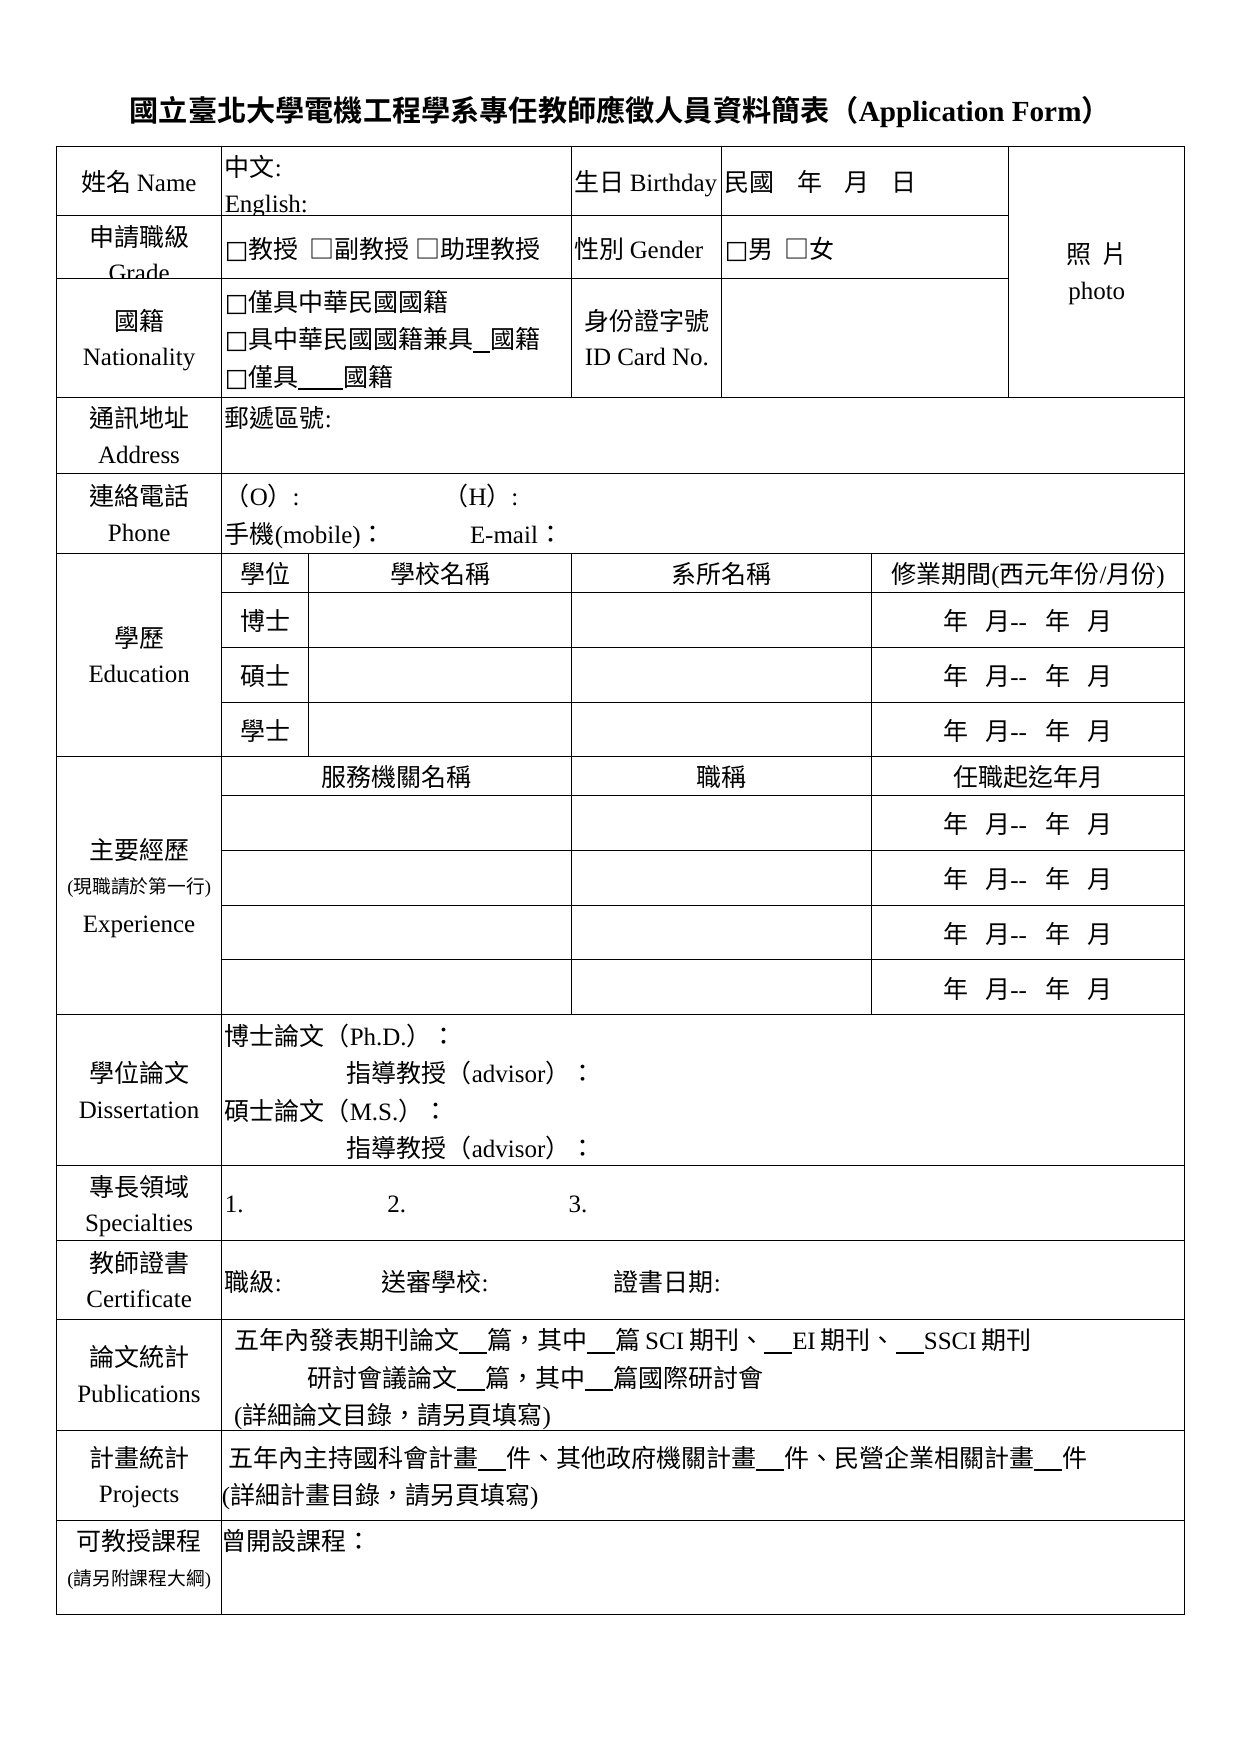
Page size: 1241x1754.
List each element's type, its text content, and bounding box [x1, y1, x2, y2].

table_cell □教授 □副教授 □助理教授 [222, 216, 571, 278]
table_cell 專長領域 Specialties [57, 1166, 221, 1240]
table_cell [309, 703, 571, 756]
table_cell 計畫統計 Projects [57, 1431, 221, 1519]
table_cell 1. 2. 3. [222, 1166, 1184, 1240]
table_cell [57, 1521, 221, 1614]
table_cell 修業期間(西元年份/月份) [872, 554, 1184, 592]
table_cell 學歷 Education [57, 554, 221, 756]
table_cell 職級: 送審學校: 證書日期: [222, 1241, 1184, 1319]
text 國立臺北大學電機工程學系專任教師應徵人員資料簡表（Application Form） [59, 71, 1181, 146]
table_cell [309, 593, 571, 647]
table_cell 服務機關名稱 [222, 757, 571, 795]
table_cell 博士論文（Ph.D.）： 指導教授（advisor）： 碩士論文（M.S.）： 指導教授（advisor）： [222, 1015, 1184, 1165]
table_cell [572, 703, 871, 756]
table_cell 年 月-- 年 月 [872, 593, 1184, 647]
table_cell [222, 960, 571, 1014]
table_cell [572, 648, 871, 702]
table_cell [722, 279, 1008, 397]
table_cell [572, 906, 871, 959]
table_cell □僅具中華民國國籍 □具中華民國國籍兼具 國籍 □僅具 國籍 [222, 279, 571, 397]
table_cell 國籍Nationality [57, 279, 221, 397]
table_cell [222, 906, 571, 959]
table_cell 申請職級Grade [57, 216, 221, 278]
table_cell 年 月-- 年 月 [872, 796, 1184, 849]
table_cell 教師證書 Certificate [57, 1241, 221, 1319]
table_cell [309, 648, 571, 702]
table_cell （O）: （H）: 手機(mobile)： E-mail： [222, 474, 1184, 553]
table_cell 身份證字號ID Card No. [572, 279, 721, 397]
table_cell 學校名稱 [309, 554, 571, 592]
table_cell 曾開設課程： [222, 1521, 1184, 1614]
table_cell 五年內主持國科會計畫 件、其他政府機關計畫 件、民營企業相關計畫 件 (詳細計畫目錄，請另頁填寫) [222, 1431, 1184, 1519]
table_cell [572, 960, 871, 1014]
table_header 姓名Name [57, 147, 221, 215]
table_cell 論文統計 Publications [57, 1320, 221, 1429]
table_header 民國 年 月 日 [722, 147, 1008, 215]
table_cell 通訊地址 Address [57, 398, 221, 473]
table_cell [572, 796, 871, 849]
table_header 生日Birthday [572, 147, 721, 215]
table_header 照 片 photo [1009, 147, 1184, 397]
table_cell 年 月-- 年 月 [872, 851, 1184, 904]
table_cell 博士 [222, 593, 308, 647]
table_cell 學位 [222, 554, 308, 592]
table_cell □男 □女 [722, 216, 1008, 278]
table_cell 碩士 [222, 648, 308, 702]
table_cell 性別Gender [572, 216, 721, 278]
table_cell [572, 593, 871, 647]
table_cell 年 月-- 年 月 [872, 703, 1184, 756]
table_cell [222, 796, 571, 849]
table_cell 郵遞區號: [222, 398, 1184, 473]
table_cell 五年內發表期刊論文 篇，其中 篇SCI期刊、 EI期刊、 SSCI期刊 研討會議論文 篇，其中 篇國際研討會 (詳細論文目錄，請另頁填寫) [222, 1320, 1184, 1429]
table_cell 年 月-- 年 月 [872, 960, 1184, 1014]
table_cell [222, 851, 571, 904]
table_cell 年 月-- 年 月 [872, 906, 1184, 959]
table_cell 系所名稱 [572, 554, 871, 592]
table_cell 學位論文 Dissertation [57, 1015, 221, 1165]
table_cell 任職起迄年月 [872, 757, 1184, 795]
table_cell 學士 [222, 703, 308, 756]
table_cell [572, 851, 871, 904]
table_cell 主要經歷 (現職請於第一行) Experience [57, 757, 221, 1014]
table_header 中文: English: [222, 147, 571, 215]
table_cell 年 月-- 年 月 [872, 648, 1184, 702]
table_cell 職稱 [572, 757, 871, 795]
table_cell 連絡電話 Phone [57, 474, 221, 553]
